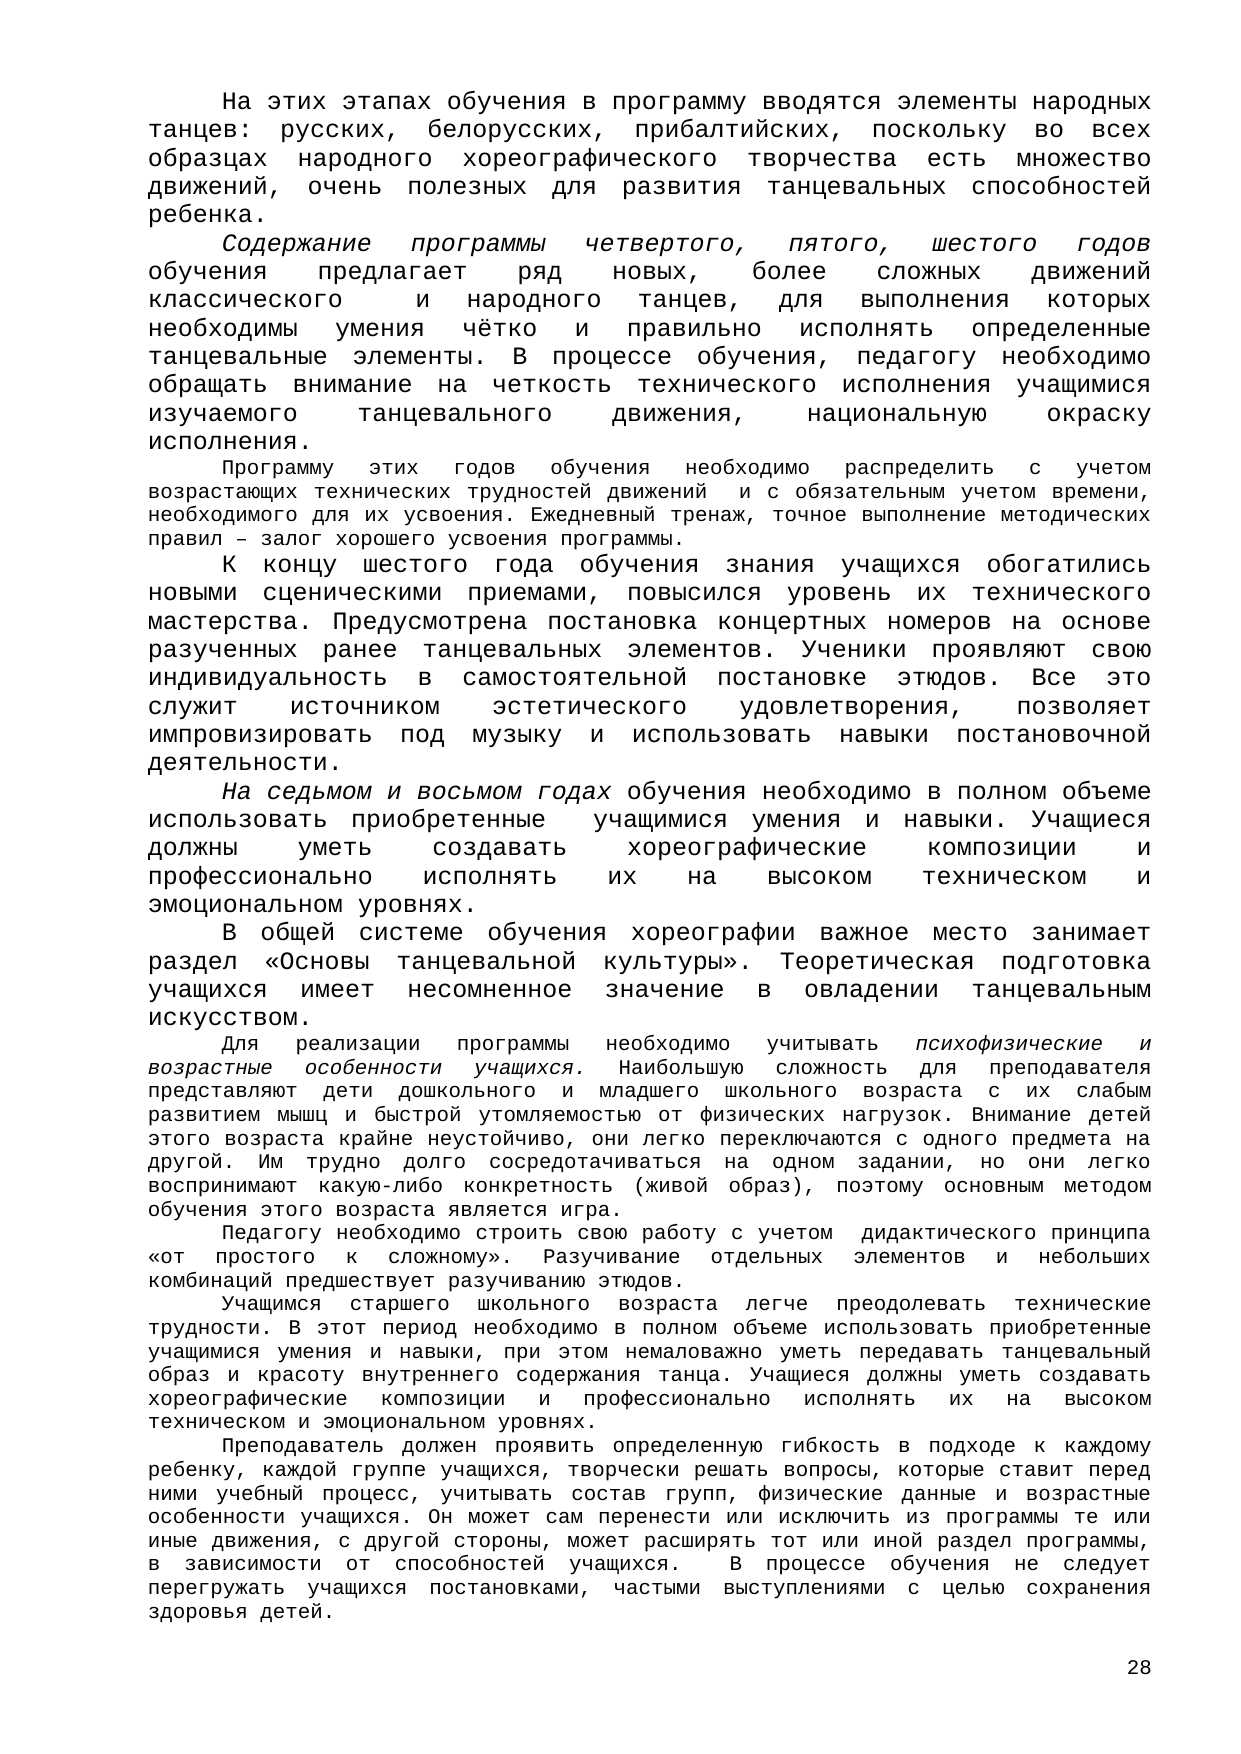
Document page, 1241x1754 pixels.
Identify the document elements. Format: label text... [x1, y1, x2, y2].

text На этих этапах обучения в программу вводятся элементы народных танцев: русских, белорусских, прибалтийских, поскольку во всех образцах народного хореографического творчества есть множество движений, очень полезных для развития танцевальных способностей ребенка. [148, 89, 1152, 230]
text К концу шестого года обучения знания учащихся обогатились новыми сценическими приемами, повысился уровень их технического мастерства. Предусмотрена постановка концертных номеров на основе разученных ранее танцевальных элементов. Ученики проявляют свою индивидуальность в самостоятельной постановке этюдов. Все это служит источником эстетического удовлетворения, позволяет импровизировать под музыку и использовать навыки постановочной деятельности. [148, 552, 1152, 778]
text Для реализации программы необходимо учитывать психофизические и возрастные особенности учащихся. Наибольшую сложность для преподавателя представляют дети дошкольного и младшего школьного возраста с их слабым развитием мышц и быстрой утомляемостью от физических нагрузок. Внимание детей этого возраста крайне неустойчиво, они легко переключаются с одного предмета на другой. Им трудно долго сосредотачиваться на одном задании, но они легко воспринимают какую-либо конкретность (живой образ), поэтому основным методом обучения этого возраста является игра. [148, 1033, 1152, 1222]
text Учащимся старшего школьного возраста легче преодолевать технические трудности. В этот период необходимо в полном объеме использовать приобретенные учащимися умения и навыки, при этом немаловажно уметь передавать танцевальный образ и красоту внутреннего содержания танца. Учащиеся должны уметь создавать хореографические композиции и профессионально исполнять их на высоком техническом и эмоциональном уровнях. [148, 1293, 1152, 1435]
text Программу этих годов обучения необходимо распределить с учетом возрастающих технических трудностей движений и с обязательным учетом времени, необходимого для их усвоения. Ежедневный тренаж, точное выполнение методических правил – залог хорошего усвоения программы. [148, 457, 1152, 552]
text В общей системе обучения хореографии важное место занимает раздел «Основы танцевальной культуры». Теоретическая подготовка учащихся имеет несомненное значение в овладении танцевальным искусством. [148, 920, 1152, 1033]
text Преподаватель должен проявить определенную гибкость в подходе к каждому ребенку, каждой группе учащихся, творчески решать вопросы, которые ставит перед ними учебный процесс, учитывать состав групп, физические данные и возрастные особенности учащихся. Он может сам перенести или исключить из программы те или иные движения, с другой стороны, может расширять тот или иной раздел программы, в зависимости от способностей учащихся. В процессе обучения не следует перегружать учащихся постановками, частыми выступлениями с целью сохранения здоровья детей. [148, 1435, 1152, 1624]
text Содержание программы четвертого, пятого, шестого годов обучения предлагает ряд новых, более сложных движений классического и народного танцев, для выполнения которых необходимы умения чётко и правильно исполнять определенные танцевальные элементы. В процессе обучения, педагогу необходимо обращать внимание на четкость технического исполнения учащимися изучаемого танцевального движения, национальную окраску исполнения. [148, 230, 1152, 457]
text На седьмом и восьмом годах обучения необходимо в полном объеме использовать приобретенные учащимися умения и навыки. Учащиеся должны уметь создавать хореографические композиции и профессионально исполнять их на высоком техническом и эмоциональном уровнях. [148, 778, 1152, 920]
text Педагогу необходимо строить свою работу с учетом дидактического принципа «от простого к сложному». Разучивание отдельных элементов и небольших комбинаций предшествует разучиванию этюдов. [148, 1222, 1152, 1293]
